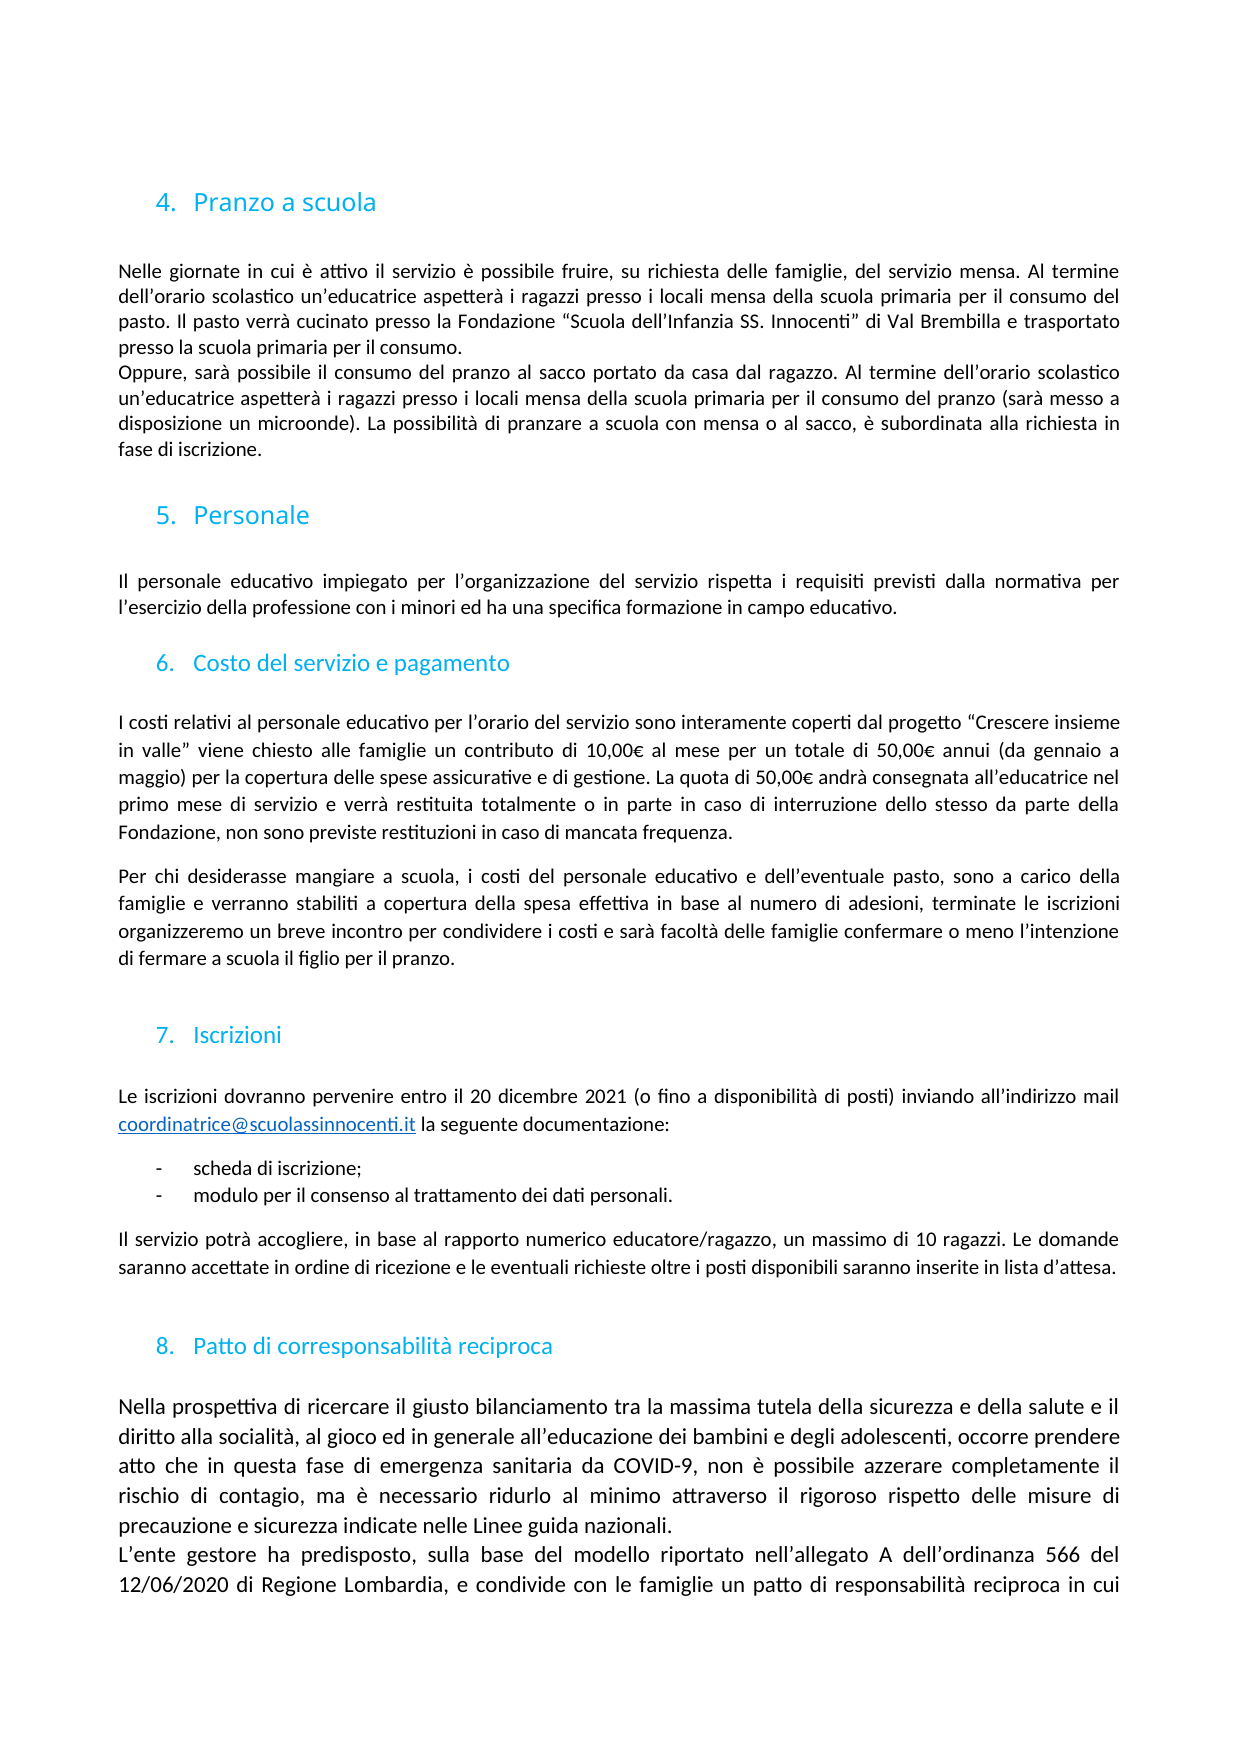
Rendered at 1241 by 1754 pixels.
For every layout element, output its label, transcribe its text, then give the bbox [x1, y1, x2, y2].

text Nella prospettiva di ricercare il giusto bilanciamento tra la massima tutela della sicurezza e della salute e il diritto alla socialità, al gioco ed in generale all’educazione dei bambini e degli adolescenti, occorre prendere atto che in questa fase di emergenza sanitaria da COVID-9, non è possibile azzerare completamente il rischio di contagio, ma è necessario ridurlo al minimo attraverso il rigoroso rispetto delle misure di precauzione e sicurezza indicate nelle Linee guida nazionali. [118, 1392, 1122, 1539]
list Oppure, sarà possibile il consumo del pranzo al sacco portato da casa dal ragazzo. Al termine dell’orario scolastico un’educatrice aspetterà i ragazzi presso i locali mensa della scuola primaria per il consumo del pranzo (sarà messo a disposizione un microonde). La possibilità di pranzare a scuola con mensa o al sacco, è subordinata alla richiesta in fase di iscrizione. [118, 359, 1122, 461]
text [118, 1541, 1122, 1598]
list Patto di corresponsabilità reciproca [156, 1330, 1122, 1361]
text Per chi desiderasse mangiare a scuola, i costi del personale educativo e dell’eventuale pasto, sono a carico della famiglie e verranno stabiliti a copertura della spesa effettiva in base al numero di adesioni, terminate le iscrizioni organizzeremo un breve incontro per condividere i costi e sarà facoltà delle famiglie confermare o meno l’intenzione di fermare a scuola il figlio per il pranzo. [118, 863, 1122, 971]
text I costi relativi al personale educativo per l’orario del servizio sono interamente coperti dal progetto “Crescere insieme in valle” viene chiesto alle famiglie un contributo di 10,00€ al mese per un totale di 50,00€ annui (da gennaio a maggio) per la copertura delle spese assicurative e di gestione. La quota di 50,00€ andrà consegnata all’educatrice nel primo mese di servizio e verrà restituita totalmente o in parte in caso di interruzione dello stesso da parte della Fondazione, non sono previste restituzioni in caso di mancata frequenza. [118, 709, 1122, 844]
list Il personale educativo impiegato per l’organizzazione del servizio rispetta i requisiti previsti dalla normativa per l’esercizio della professione con i minori ed ha una specifica formazione in campo educativo. [118, 568, 1122, 619]
list Pranzo a scuola [156, 184, 1122, 218]
text Le iscrizioni dovranno pervenire entro il 20 dicembre 2021 (o fino a disponibilità di posti) inviando all’indirizzo mail coordinatrice@scuolassinnocenti.it la seguente documentazione: [118, 1083, 1122, 1136]
list modulo per il consenso al trattamento dei dati personali. [156, 1182, 1122, 1208]
list Nelle giornate in cui è attivo il servizio è possibile fruire, su richiesta delle famiglie, del servizio mensa. Al termine dell’orario scolastico un’educatrice aspetterà i ragazzi presso i locali mensa della scuola primaria per il consumo del pasto. Il pasto verrà cucinato presso la Fondazione “Scuola dell’Infanzia SS. Innocenti” di Val Brembilla e trasportato presso la scuola primaria per il consumo. [118, 258, 1122, 359]
text Il servizio potrà accogliere, in base al rapporto numerico educatore/ragazzo, un massimo di 10 ragazzi. Le domande saranno accettate in ordine di ricezione e le eventuali richieste oltre i posti disponibili saranno inserite in lista d’attesa. [118, 1226, 1122, 1279]
list scheda di iscrizione; [156, 1155, 1122, 1180]
list Iscrizioni [156, 1019, 1122, 1049]
list Personale [156, 498, 1122, 532]
list Costo del servizio e pagamento [156, 647, 1122, 678]
